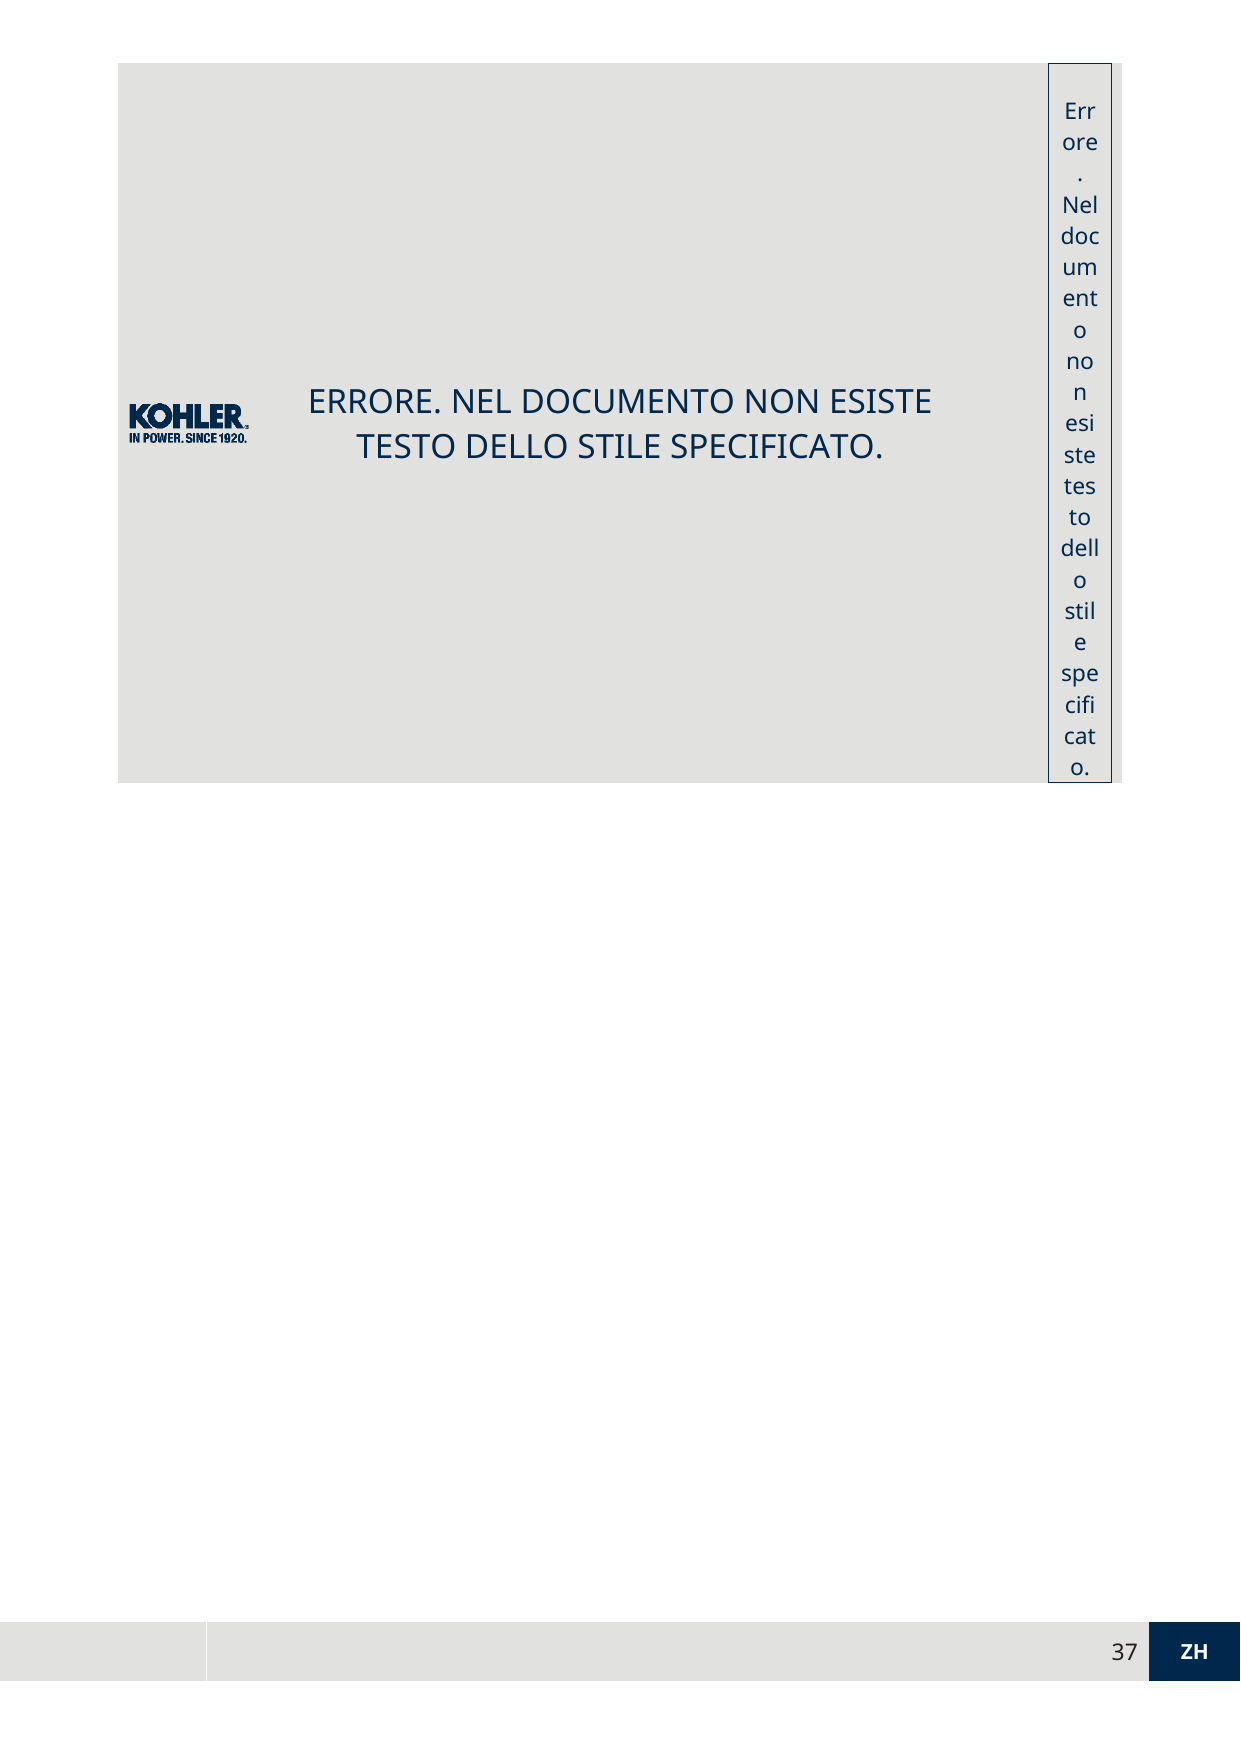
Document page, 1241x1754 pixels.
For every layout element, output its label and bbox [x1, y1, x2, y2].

picture [129, 403, 249, 443]
